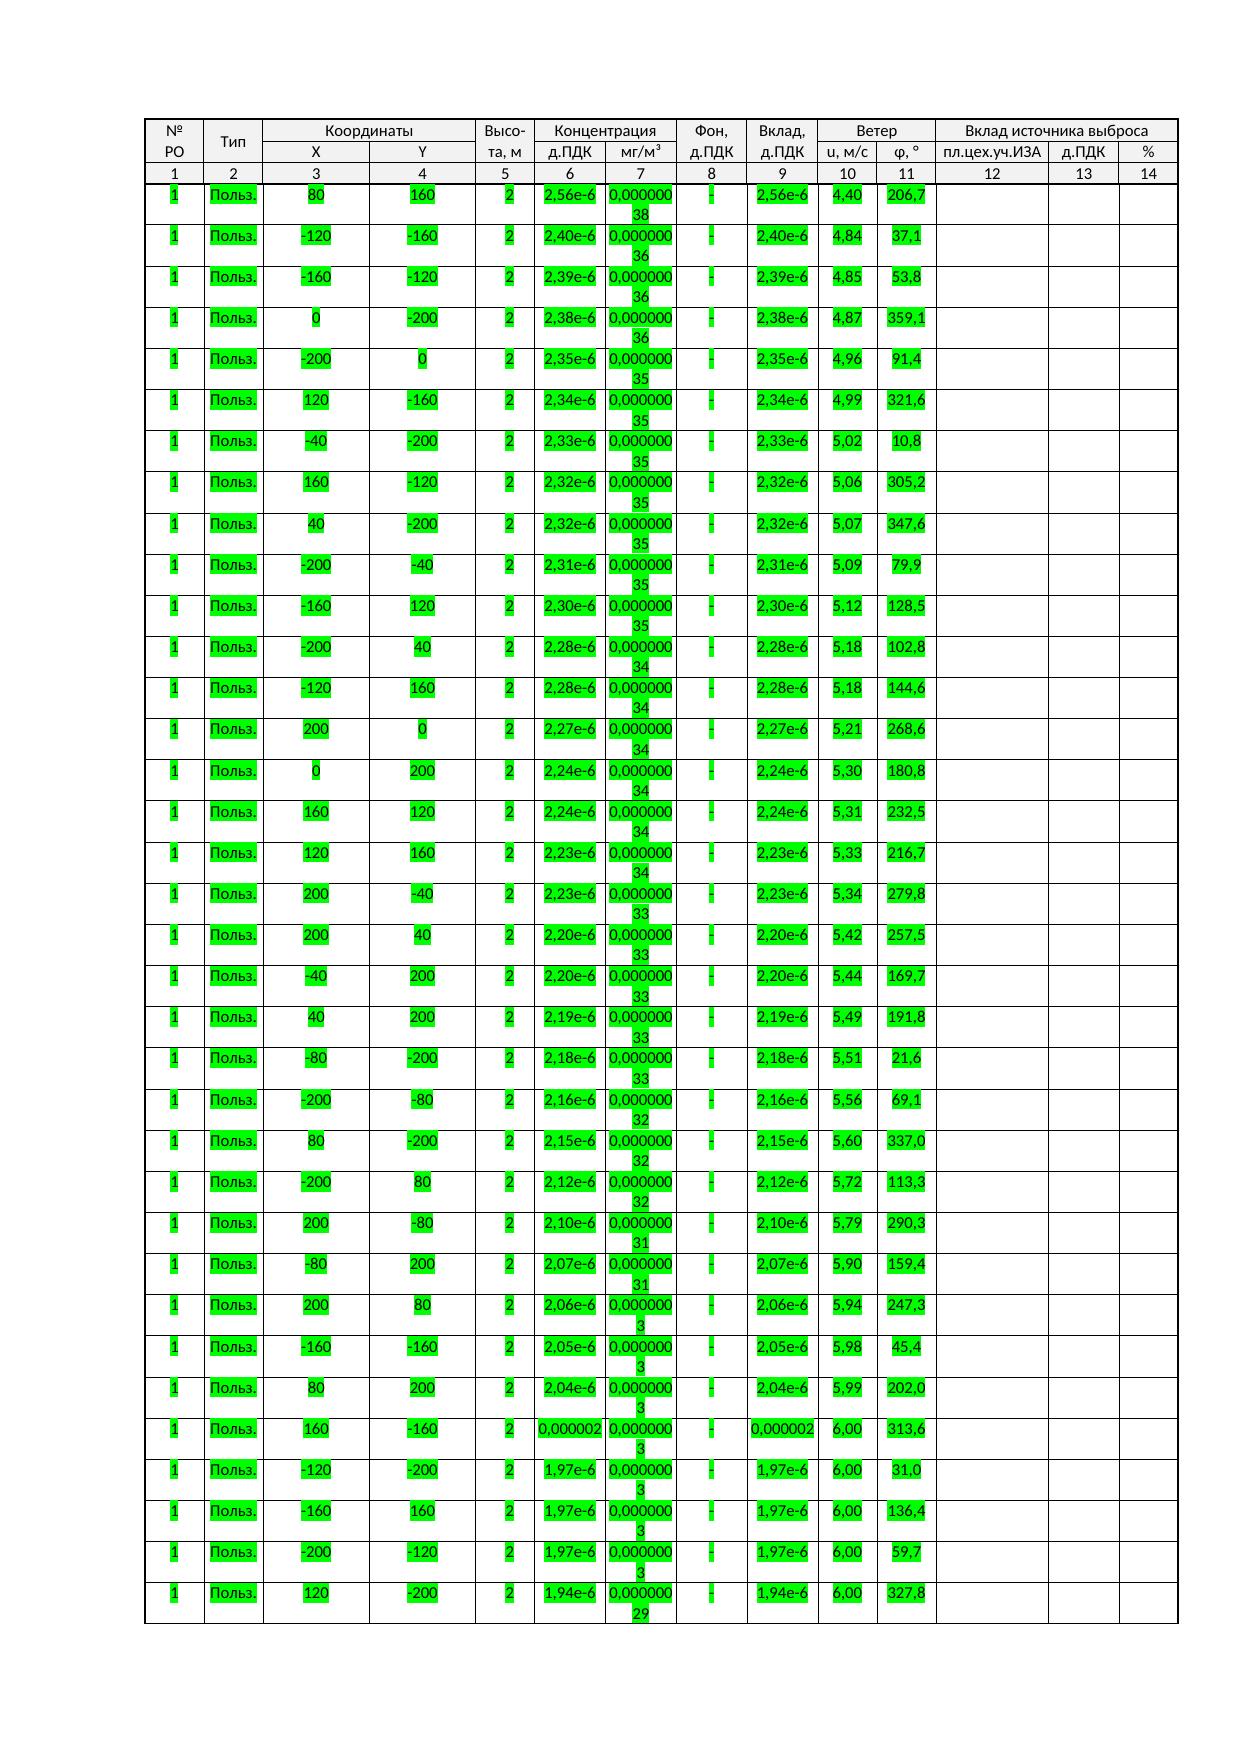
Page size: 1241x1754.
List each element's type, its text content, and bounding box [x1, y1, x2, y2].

table_cell [937, 801, 1048, 842]
table_cell 79,9 [878, 555, 936, 595]
table_cell 2,28e-6 [535, 678, 605, 718]
table_cell [1049, 1378, 1119, 1418]
table_cell 0,00000032 [606, 1090, 632, 1129]
table_cell 202,0 [878, 1378, 936, 1418]
table_cell 0,00000035 [606, 390, 632, 430]
table_cell Польз. [205, 1378, 263, 1418]
table_cell 2,04e-6 [748, 1378, 818, 1418]
table_cell 7 [606, 163, 676, 183]
table_cell - [677, 1460, 747, 1500]
table_cell 2,34e-6 [535, 390, 605, 430]
table_header № РО [146, 120, 203, 162]
table_cell 0,0000003 [645, 1542, 676, 1582]
table_cell [1120, 1378, 1177, 1418]
table_cell 200 [264, 1213, 369, 1253]
table_cell [937, 884, 1048, 924]
table_cell 0,00000035 [649, 431, 676, 471]
table_cell 1 [146, 1007, 204, 1047]
table_cell 80 [264, 1131, 369, 1171]
table_cell 5,60 [819, 1131, 877, 1171]
table_cell [1120, 1295, 1177, 1335]
table_cell 2,23e-6 [535, 884, 605, 924]
table_cell 5,49 [819, 1007, 877, 1047]
table_cell 2,24e-6 [535, 760, 605, 800]
table_cell [1049, 884, 1119, 924]
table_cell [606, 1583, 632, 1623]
table_cell - [677, 1048, 747, 1088]
table_cell 160 [370, 678, 475, 718]
table_cell - [677, 390, 747, 430]
table_cell 2,33e-6 [535, 431, 605, 471]
table_cell 5,02 [819, 431, 877, 471]
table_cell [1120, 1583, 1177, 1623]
table_cell 5,21 [819, 719, 877, 759]
table_cell 5,99 [819, 1378, 877, 1418]
table_cell [1049, 267, 1119, 307]
table_cell 5,31 [819, 801, 877, 842]
table_cell 2,33e-6 [748, 431, 818, 471]
table_cell 0,00000035 [649, 596, 676, 636]
table_cell 0,00000035 [649, 514, 676, 553]
table_cell Польз. [205, 1583, 263, 1623]
table_cell 2 [476, 1090, 534, 1129]
table_cell д.ПДК [1049, 142, 1118, 162]
table_cell 2,28e-6 [535, 637, 605, 677]
table_cell 5,51 [819, 1048, 877, 1088]
table_cell 200 [264, 925, 369, 965]
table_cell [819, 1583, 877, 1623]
table_cell 1 [146, 308, 204, 348]
table_cell 2 [476, 1378, 534, 1418]
table_cell 1 [146, 472, 204, 512]
table_cell 2,07e-6 [535, 1254, 605, 1294]
table_cell 0,00000032 [649, 1172, 676, 1212]
table_cell 2,35e-6 [748, 349, 818, 389]
table_cell 2,06e-6 [748, 1295, 818, 1335]
table_cell 2,20e-6 [535, 966, 605, 1006]
table_cell [1120, 1131, 1177, 1171]
table_cell 2 [476, 472, 534, 512]
table_cell 2,06e-6 [535, 1295, 605, 1335]
table_cell [1120, 637, 1177, 677]
table_cell [1049, 185, 1119, 224]
table_cell пл.цех.уч.ИЗА [936, 142, 1048, 162]
table_cell X [263, 142, 369, 162]
table_cell 10 [818, 163, 876, 183]
table_cell 1 [146, 596, 204, 636]
table_cell 0,00000036 [606, 267, 632, 307]
table_cell Польз. [205, 1254, 263, 1294]
table_cell 2,20e-6 [748, 966, 818, 1006]
table_cell 2,27e-6 [535, 719, 605, 759]
table_cell [1049, 1501, 1119, 1541]
table_cell 102,8 [878, 637, 936, 677]
table_cell Польз. [205, 267, 263, 307]
table_cell [937, 1172, 1048, 1212]
table_cell -40 [264, 966, 369, 1006]
table_cell 5,18 [819, 678, 877, 718]
table_cell [1049, 431, 1119, 471]
table_cell 0,00000038 [606, 185, 632, 224]
table_cell 0,0000003 [606, 1295, 636, 1335]
table_cell [1120, 1419, 1177, 1459]
table_cell 8 [677, 163, 746, 183]
table_cell 1 [146, 225, 204, 266]
table_cell 321,6 [878, 390, 936, 430]
table_cell 1 [146, 925, 204, 965]
table_cell 5,06 [819, 472, 877, 512]
table_cell [937, 596, 1048, 636]
table_cell -200 [264, 637, 369, 677]
table_cell 1 [146, 637, 204, 677]
table_cell -200 [264, 1090, 369, 1129]
table_cell Польз. [205, 1336, 263, 1376]
table_cell [937, 1378, 1048, 1418]
table_cell 0 [264, 760, 369, 800]
table_cell 1 [146, 1336, 204, 1376]
table_cell 2,19e-6 [748, 1007, 818, 1047]
table_cell 2,56e-6 [535, 185, 605, 224]
table_cell 232,5 [878, 801, 936, 842]
table_cell -160 [264, 267, 369, 307]
table_cell [937, 966, 1048, 1006]
table_cell 2,35e-6 [535, 349, 605, 389]
table_cell 2 [476, 514, 534, 553]
table_cell 1 [146, 514, 204, 553]
table_cell Польз. [205, 1460, 263, 1500]
table_cell [1120, 349, 1177, 389]
table_cell 0,00000034 [606, 719, 632, 759]
table_cell u, м/с [818, 142, 876, 162]
table_cell 160 [264, 472, 369, 512]
table_cell 0 [370, 719, 475, 759]
table_cell 1 [146, 1131, 204, 1171]
table_cell [1049, 719, 1119, 759]
table_cell 2 [476, 1048, 534, 1088]
table_cell Y [370, 142, 475, 162]
table_cell 2,40e-6 [535, 225, 605, 266]
table_cell 2,20e-6 [748, 925, 818, 965]
table_cell 80 [370, 1295, 475, 1335]
table_cell 2,20e-6 [535, 925, 605, 965]
table_cell Польз. [205, 1090, 263, 1129]
table_cell 200 [264, 719, 369, 759]
table_cell 0,0000003 [606, 1542, 636, 1582]
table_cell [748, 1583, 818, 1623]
table_cell Польз. [205, 1501, 263, 1541]
table_cell - [677, 801, 747, 842]
table_cell [1120, 596, 1177, 636]
table_cell 2,04e-6 [535, 1378, 605, 1418]
table_cell 160 [264, 1419, 369, 1459]
table_cell - [677, 1007, 747, 1047]
table_cell 2 [476, 843, 534, 883]
table_cell 169,7 [878, 966, 936, 1006]
table_cell 59,7 [878, 1542, 936, 1582]
table_cell [1049, 514, 1119, 553]
table_cell 0,00000033 [606, 966, 632, 1006]
table_cell 2,19e-6 [535, 1007, 605, 1047]
table_cell [1049, 1542, 1119, 1582]
table_cell - [677, 225, 747, 266]
table_cell 80 [264, 185, 369, 224]
table_cell -40 [264, 431, 369, 471]
table_cell 5 [476, 163, 534, 183]
table_cell 14 [1119, 163, 1177, 183]
table_cell 12 [936, 163, 1048, 183]
table_cell [1049, 801, 1119, 842]
table_cell 6,00 [819, 1460, 877, 1500]
table_cell 2,18e-6 [535, 1048, 605, 1088]
table_cell -120 [370, 1542, 475, 1582]
table_cell [1049, 1419, 1119, 1459]
table_cell Польз. [205, 1131, 263, 1171]
table_cell 2,32e-6 [748, 514, 818, 553]
table_cell 0,00000034 [649, 637, 676, 677]
table_cell [1120, 843, 1177, 883]
table_cell 1 [146, 1542, 204, 1582]
table_cell 1 [146, 1501, 204, 1541]
table_cell 13 [1049, 163, 1118, 183]
table_cell мг/м³ [606, 142, 676, 162]
table_cell 2 [476, 431, 534, 471]
table_cell - [677, 1090, 747, 1129]
table_cell 1 [146, 1172, 204, 1212]
table_cell 0,00000034 [606, 801, 632, 842]
table_cell 268,6 [878, 719, 936, 759]
table_cell [1120, 1501, 1177, 1541]
table_cell 1 [146, 719, 204, 759]
table_cell 1 [146, 431, 204, 471]
table_cell - [677, 1131, 747, 1171]
table_cell - [677, 267, 747, 307]
table_cell 2,24e-6 [748, 760, 818, 800]
table_cell Польз. [205, 678, 263, 718]
table_cell 200 [264, 1295, 369, 1335]
table_cell [1120, 678, 1177, 718]
table_cell [1049, 843, 1119, 883]
table_cell 0,00000035 [649, 555, 676, 595]
table_cell [1049, 1090, 1119, 1129]
table_cell 2,39e-6 [748, 267, 818, 307]
table_cell 2,15e-6 [748, 1131, 818, 1171]
table_cell 2,10e-6 [535, 1213, 605, 1253]
table_cell -160 [264, 1336, 369, 1376]
table_cell Польз. [205, 1007, 263, 1047]
table_cell 0,0000003 [606, 1336, 636, 1376]
table_cell 2 [476, 1419, 534, 1459]
table_cell 0,00000031 [649, 1254, 676, 1294]
table_cell 0,00000032 [649, 1131, 676, 1171]
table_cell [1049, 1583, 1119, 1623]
table_cell 257,5 [878, 925, 936, 965]
table_cell [937, 390, 1048, 430]
table_cell Польз. [205, 925, 263, 965]
table_cell [1049, 1336, 1119, 1376]
table_cell 2 [476, 719, 534, 759]
table_cell 2 [476, 349, 534, 389]
table_cell 2 [476, 1501, 534, 1541]
table_cell 2 [476, 1542, 534, 1582]
table_cell -80 [370, 1090, 475, 1129]
table_cell 4,87 [819, 308, 877, 348]
table_cell 2,32e-6 [748, 472, 818, 512]
table_cell 200 [370, 760, 475, 800]
table_cell 2 [476, 225, 534, 266]
table_cell 40 [370, 637, 475, 677]
table_cell - [677, 719, 747, 759]
table_cell [937, 225, 1048, 266]
table_cell 0 [370, 349, 475, 389]
table_cell 2 [476, 1213, 534, 1253]
table_cell 0,00000036 [649, 225, 676, 266]
table_cell 2,23e-6 [748, 884, 818, 924]
table_cell Польз. [205, 308, 263, 348]
table_cell [1049, 1460, 1119, 1500]
table_cell Польз. [205, 555, 263, 595]
table_cell 144,6 [878, 678, 936, 718]
table_cell 0,00000033 [649, 1007, 676, 1047]
table_cell [937, 349, 1048, 389]
table_cell 1 [146, 1583, 204, 1623]
table_cell 6,00 [819, 1542, 877, 1582]
table_cell 0,00000034 [606, 843, 676, 883]
table_cell 2 [476, 1254, 534, 1294]
table_cell [1049, 1213, 1119, 1253]
table_cell 191,8 [878, 1007, 936, 1047]
table_cell 0,00000033 [606, 925, 632, 965]
table_cell [1049, 966, 1119, 1006]
table_cell 2 [476, 596, 534, 636]
table_cell 0,00000031 [606, 1254, 632, 1294]
table_cell 2 [476, 390, 534, 430]
table_cell [1120, 267, 1177, 307]
table_cell 21,6 [878, 1048, 936, 1088]
table_cell [1049, 1295, 1119, 1335]
table_cell 2,31e-6 [535, 555, 605, 595]
table_cell 6,00 [819, 1501, 877, 1541]
table_cell 2,28e-6 [748, 637, 818, 677]
table_cell 0,000002 [535, 1419, 605, 1459]
table_cell 1,97e-6 [535, 1501, 605, 1541]
table_cell 0,00000033 [606, 1048, 632, 1088]
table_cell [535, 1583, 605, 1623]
table_cell 0,0000003 [606, 1460, 676, 1500]
table_cell 2,38e-6 [748, 308, 818, 348]
table_cell 0,00000038 [649, 185, 676, 224]
table_cell 2,30e-6 [535, 596, 605, 636]
table_cell 313,6 [878, 1419, 936, 1459]
table_cell [1049, 349, 1119, 389]
table_cell Польз. [205, 225, 263, 266]
table_cell -80 [370, 1213, 475, 1253]
table_cell 5,33 [819, 843, 877, 883]
table_cell 1 [146, 1378, 204, 1418]
table_cell - [677, 966, 747, 1006]
table_cell -200 [264, 1172, 369, 1212]
table_cell 0,00000034 [606, 678, 632, 718]
table_cell [1120, 431, 1177, 471]
table_cell [937, 472, 1048, 512]
table_cell 5,94 [819, 1295, 877, 1335]
table_cell 4,99 [819, 390, 877, 430]
table_cell 2,18e-6 [748, 1048, 818, 1088]
table_cell Польз. [205, 884, 263, 924]
table_cell [1049, 678, 1119, 718]
table_cell [1120, 966, 1177, 1006]
table_cell 45,4 [878, 1336, 936, 1376]
table_cell 0,000002 [748, 1419, 818, 1459]
table_cell 0,0000003 [645, 1378, 676, 1418]
table_cell 2,12e-6 [748, 1172, 818, 1212]
table_cell 37,1 [878, 225, 936, 266]
table_cell 2 [476, 555, 534, 595]
table_cell -160 [370, 390, 475, 430]
table_cell 120 [264, 843, 369, 883]
table_cell 0,00000036 [606, 225, 632, 266]
table_cell 200 [370, 1007, 475, 1047]
table_cell 2,05e-6 [535, 1336, 605, 1376]
table_cell -80 [264, 1048, 369, 1088]
table_cell -200 [370, 1583, 475, 1623]
table_cell Польз. [205, 349, 263, 389]
table_cell 0,00000034 [606, 760, 632, 800]
table_cell [937, 267, 1048, 307]
table_cell 1 [146, 185, 204, 224]
table_cell [1120, 1007, 1177, 1047]
table_cell [1120, 1048, 1177, 1088]
table_cell 359,1 [878, 308, 936, 348]
table_cell -40 [370, 555, 475, 595]
table_cell Польз. [205, 1213, 263, 1253]
table_cell 0,00000033 [606, 1007, 632, 1047]
table_cell Польз. [205, 1419, 263, 1459]
table_cell 2 [476, 1336, 534, 1376]
table_cell 2 [476, 966, 534, 1006]
table_cell [1120, 472, 1177, 512]
table_cell 2,27e-6 [748, 719, 818, 759]
table_cell [937, 1460, 1048, 1500]
table_cell [1049, 637, 1119, 677]
table_cell [937, 308, 1048, 348]
table_cell Польз. [205, 431, 263, 471]
table_cell - [677, 884, 747, 924]
table_cell -120 [264, 225, 369, 266]
table_cell - [677, 596, 747, 636]
table_cell 80 [264, 1378, 369, 1418]
table_cell 91,4 [878, 349, 936, 389]
table_cell - [677, 308, 747, 348]
table_cell Польз. [205, 719, 263, 759]
table_cell 200 [370, 1378, 475, 1418]
table_cell 120 [264, 390, 369, 430]
table_cell -200 [264, 1542, 369, 1582]
table_cell 4 [370, 163, 475, 183]
table_cell 0,0000003 [606, 1419, 676, 1459]
table_cell 1,97e-6 [535, 1542, 605, 1582]
table_cell [937, 1542, 1048, 1582]
table_cell - [677, 1213, 747, 1253]
table_cell 0,00000033 [649, 966, 676, 1006]
table_cell - [677, 843, 747, 883]
table_cell 0,00000032 [606, 1131, 632, 1171]
table_cell [1049, 596, 1119, 636]
table_cell -40 [370, 884, 475, 924]
table_cell 2,10e-6 [748, 1213, 818, 1253]
table_cell 2 [476, 801, 534, 842]
table_cell 0,00000034 [649, 801, 676, 842]
table_cell 1 [146, 1213, 204, 1253]
table_cell [1049, 1007, 1119, 1047]
table_cell [1049, 1172, 1119, 1212]
table_cell [937, 1501, 1048, 1541]
table_cell 9 [747, 163, 817, 183]
table_cell 0,00000035 [606, 596, 632, 636]
table_cell 0,00000033 [606, 884, 676, 924]
table_cell 2,39e-6 [535, 267, 605, 307]
table_cell 120 [370, 801, 475, 842]
table_cell 2,23e-6 [748, 843, 818, 883]
table_cell 1,97e-6 [748, 1460, 818, 1500]
table_header Высота, м [476, 120, 534, 162]
table_cell [937, 1090, 1048, 1129]
table_cell [1120, 884, 1177, 924]
table_header Тип [204, 120, 262, 162]
table_cell 0,0000003 [606, 1501, 636, 1541]
table_cell [1049, 390, 1119, 430]
table_cell 0,0000003 [645, 1295, 676, 1335]
table_cell 2 [476, 637, 534, 677]
table_cell 5,07 [819, 514, 877, 553]
table_cell 1 [146, 678, 204, 718]
table_cell 6,00 [819, 1419, 877, 1459]
table_cell [1049, 1048, 1119, 1088]
table_cell 1 [146, 884, 204, 924]
table_cell 160 [370, 185, 475, 224]
table_cell 2,40e-6 [748, 225, 818, 266]
table_cell - [677, 472, 747, 512]
table_cell - [677, 555, 747, 595]
table_cell 0,00000036 [606, 308, 676, 348]
table_cell 10,8 [878, 431, 936, 471]
table_cell 2,05e-6 [748, 1336, 818, 1376]
table_cell [1120, 1460, 1177, 1500]
table_cell [1120, 1336, 1177, 1376]
table_cell - [677, 1542, 747, 1582]
table_cell Польз. [205, 472, 263, 512]
table_cell [937, 843, 1048, 883]
table_cell [937, 925, 1048, 965]
table_cell 2,56e-6 [748, 185, 818, 224]
table_cell 1 [146, 843, 204, 883]
table_cell 5,42 [819, 925, 877, 965]
table_cell 0,00000035 [606, 349, 632, 389]
table_cell [1049, 308, 1119, 348]
table_cell 2,30e-6 [748, 596, 818, 636]
table_cell - [677, 1172, 747, 1212]
table_cell 4,85 [819, 267, 877, 307]
table_cell - [677, 678, 747, 718]
table_cell 1,97e-6 [748, 1501, 818, 1541]
table_cell 0,0000003 [645, 1336, 676, 1376]
table_cell 2,23e-6 [535, 843, 605, 883]
table_cell % [1119, 142, 1177, 162]
table_cell -200 [370, 308, 475, 348]
table_cell 1 [146, 267, 204, 307]
table_cell 2,34e-6 [748, 390, 818, 430]
table_cell 0,00000034 [606, 637, 632, 677]
table_cell 11 [877, 163, 935, 183]
table_cell [1120, 1172, 1177, 1212]
table_cell -120 [264, 1460, 369, 1500]
table_cell -120 [370, 267, 475, 307]
table_cell -200 [370, 1460, 475, 1500]
table_cell [1120, 225, 1177, 266]
table_cell - [677, 431, 747, 471]
table_cell 0,00000034 [649, 678, 676, 718]
table_cell [937, 1254, 1048, 1294]
table_cell 2 [476, 925, 534, 965]
table_cell 0,00000033 [649, 1048, 676, 1088]
table_cell - [677, 1501, 747, 1541]
table_cell [937, 1131, 1048, 1171]
table_cell Польз. [205, 1172, 263, 1212]
table_cell -120 [264, 678, 369, 718]
table_header Вклад источника выброса [936, 120, 1177, 141]
table_cell 1 [146, 163, 203, 183]
table_cell 5,98 [819, 1336, 877, 1376]
table_cell 0,00000034 [649, 760, 676, 800]
table_cell - [677, 925, 747, 965]
table_cell Польз. [205, 390, 263, 430]
table_cell [937, 760, 1048, 800]
table_cell [1049, 1131, 1119, 1171]
table_cell [1120, 185, 1177, 224]
table_cell 2,12e-6 [535, 1172, 605, 1212]
table_cell [1120, 1254, 1177, 1294]
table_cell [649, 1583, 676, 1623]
table_cell 1 [146, 1419, 204, 1459]
table_cell 0,00000035 [649, 349, 676, 389]
table_cell -160 [370, 1336, 475, 1376]
table_cell 200 [264, 884, 369, 924]
table_cell 279,8 [878, 884, 936, 924]
table_cell 40 [264, 514, 369, 553]
table_cell 1 [146, 966, 204, 1006]
table_cell - [677, 1378, 747, 1418]
table_cell - [677, 760, 747, 800]
table_cell 2 [476, 1583, 534, 1623]
table_cell 5,90 [819, 1254, 877, 1294]
table_cell 5,30 [819, 760, 877, 800]
table_cell -160 [370, 1419, 475, 1459]
table_cell Польз. [205, 185, 263, 224]
table_cell 5,72 [819, 1172, 877, 1212]
table_cell 69,1 [878, 1090, 936, 1129]
table_cell [1120, 1542, 1177, 1582]
table_cell 2 [476, 185, 534, 224]
table_cell 216,7 [878, 843, 936, 883]
table_cell 180,8 [878, 760, 936, 800]
table_cell 120 [264, 1583, 369, 1623]
table_cell - [677, 185, 747, 224]
table_cell - [677, 637, 747, 677]
table_cell 120 [370, 596, 475, 636]
table_cell [1120, 801, 1177, 842]
table_cell - [677, 1254, 747, 1294]
table_cell 0,00000035 [606, 431, 632, 471]
table_cell 0,00000035 [649, 390, 676, 430]
table_cell - [677, 1295, 747, 1335]
table_cell 1 [146, 390, 204, 430]
table_cell [937, 1007, 1048, 1047]
table_cell 160 [370, 1501, 475, 1541]
table_cell -160 [370, 225, 475, 266]
table_cell 136,4 [878, 1501, 936, 1541]
table_cell 0,00000036 [649, 267, 676, 307]
table_cell 2 [476, 678, 534, 718]
table_cell 40 [370, 925, 475, 965]
table_cell 0,00000035 [606, 514, 632, 553]
table_cell 53,8 [878, 267, 936, 307]
table_cell 0,00000032 [606, 1172, 632, 1212]
table_cell 2,32e-6 [535, 472, 605, 512]
table_header Концентрация [535, 120, 676, 141]
table_cell [937, 185, 1048, 224]
table_cell 2 [204, 163, 262, 183]
table_cell 2,28e-6 [748, 678, 818, 718]
table_cell [1120, 555, 1177, 595]
table_cell 40 [264, 1007, 369, 1047]
table_cell - [677, 1336, 747, 1376]
table_cell 347,6 [878, 514, 936, 553]
table_cell 0,00000034 [649, 719, 676, 759]
table_cell Польз. [205, 637, 263, 677]
table_cell - [677, 349, 747, 389]
table_cell [1049, 472, 1119, 512]
table_cell [1120, 760, 1177, 800]
table_cell Польз. [205, 514, 263, 553]
table_cell 0,00000035 [606, 555, 632, 595]
table_cell 5,44 [819, 966, 877, 1006]
table_cell [937, 637, 1048, 677]
table_cell д.ПДК [535, 142, 605, 162]
table_cell [937, 1213, 1048, 1253]
table_cell 5,79 [819, 1213, 877, 1253]
table_cell 206,7 [878, 185, 936, 224]
table_cell [1049, 1254, 1119, 1294]
table_cell 2 [476, 308, 534, 348]
table_cell [937, 719, 1048, 759]
table_cell 5,34 [819, 884, 877, 924]
table_cell 0,00000031 [606, 1213, 632, 1253]
table_cell 0,0000003 [645, 1501, 676, 1541]
table_cell 2,31e-6 [748, 555, 818, 595]
table_cell -200 [370, 1048, 475, 1088]
table_cell 0,0000003 [606, 1378, 636, 1418]
table_cell 1 [146, 555, 204, 595]
table_cell 2,32e-6 [535, 514, 605, 553]
table_cell 2 [476, 1172, 534, 1212]
table_cell [1049, 225, 1119, 266]
table_cell 2 [476, 1460, 534, 1500]
table_cell 0,00000033 [649, 925, 676, 965]
table_cell 5,12 [819, 596, 877, 636]
table_cell 2,16e-6 [748, 1090, 818, 1129]
table_cell -200 [264, 555, 369, 595]
table_cell 2,15e-6 [535, 1131, 605, 1171]
table_cell [937, 555, 1048, 595]
table_header Фон, д.ПДК [677, 120, 746, 162]
table_cell Польз. [205, 596, 263, 636]
table_cell 5,56 [819, 1090, 877, 1129]
table_cell [1120, 925, 1177, 965]
table_cell 305,2 [878, 472, 936, 512]
table_cell 0 [264, 308, 369, 348]
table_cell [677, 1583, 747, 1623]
table_cell 2 [476, 760, 534, 800]
table_cell 337,0 [878, 1131, 936, 1171]
table_cell 4,40 [819, 185, 877, 224]
table_header Ветер [818, 120, 935, 141]
table_cell 2,16e-6 [535, 1090, 605, 1129]
table_cell -80 [264, 1254, 369, 1294]
table_cell 5,18 [819, 637, 877, 677]
table_cell 1 [146, 349, 204, 389]
table_cell 2,24e-6 [535, 801, 605, 842]
table_cell 31,0 [878, 1460, 936, 1500]
table_cell 2 [476, 1131, 534, 1171]
table_cell -120 [370, 472, 475, 512]
table_cell 1,97e-6 [748, 1542, 818, 1582]
table_cell 2,38e-6 [535, 308, 605, 348]
table_cell [1049, 760, 1119, 800]
table_cell 1,97e-6 [535, 1460, 605, 1500]
table_cell - [677, 514, 747, 553]
table_cell 160 [264, 801, 369, 842]
table_cell [937, 1295, 1048, 1335]
table_cell 3 [263, 163, 369, 183]
table_cell φ, ° [877, 142, 935, 162]
table_cell 0,00000035 [649, 472, 676, 512]
table_cell [1049, 555, 1119, 595]
table_cell 1 [146, 1460, 204, 1500]
table_header Вклад, д.ПДК [747, 120, 817, 162]
table_cell [937, 514, 1048, 553]
table_cell Польз. [205, 1295, 263, 1335]
table_cell -160 [264, 596, 369, 636]
table_cell Польз. [205, 801, 263, 842]
table_cell - [677, 1419, 747, 1459]
table_cell [937, 1048, 1048, 1088]
table_cell 6 [535, 163, 605, 183]
table_cell Польз. [205, 1542, 263, 1582]
table_cell 80 [370, 1172, 475, 1212]
table_cell [1120, 308, 1177, 348]
table_cell -200 [370, 1131, 475, 1171]
table_cell 2 [476, 1295, 534, 1335]
table_cell Польз. [205, 760, 263, 800]
table_cell -200 [264, 349, 369, 389]
table_cell 2 [476, 884, 534, 924]
table_cell 128,5 [878, 596, 936, 636]
table_cell 1 [146, 1048, 204, 1088]
table_cell 160 [370, 843, 475, 883]
table_cell 4,84 [819, 225, 877, 266]
table_cell [1120, 514, 1177, 553]
table_cell Польз. [205, 1048, 263, 1088]
table_cell Польз. [205, 843, 263, 883]
table_cell [1120, 719, 1177, 759]
table_cell 200 [370, 966, 475, 1006]
table_cell 0,00000032 [649, 1090, 676, 1129]
table_cell 2,24e-6 [748, 801, 818, 842]
table_cell 1 [146, 760, 204, 800]
table_cell [937, 431, 1048, 471]
table_cell Польз. [205, 966, 263, 1006]
table_cell 1 [146, 801, 204, 842]
table_cell [937, 1419, 1048, 1459]
table_cell 113,3 [878, 1172, 936, 1212]
table_cell 200 [370, 1254, 475, 1294]
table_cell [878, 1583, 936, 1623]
table_cell 247,3 [878, 1295, 936, 1335]
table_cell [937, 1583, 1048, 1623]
table_cell [1120, 1090, 1177, 1129]
table_cell 1 [146, 1090, 204, 1129]
table_cell -200 [370, 431, 475, 471]
table_cell [937, 678, 1048, 718]
table_cell 4,96 [819, 349, 877, 389]
table_cell 2 [476, 1007, 534, 1047]
table_cell -160 [264, 1501, 369, 1541]
table_cell [1049, 925, 1119, 965]
table_cell 5,09 [819, 555, 877, 595]
table_header Координаты [263, 120, 475, 141]
table_cell 2 [476, 267, 534, 307]
table_cell [937, 1336, 1048, 1376]
table_cell 290,3 [878, 1213, 936, 1253]
table_cell 159,4 [878, 1254, 936, 1294]
table_cell 0,00000035 [606, 472, 632, 512]
table_cell 2,07e-6 [748, 1254, 818, 1294]
table_cell -200 [370, 514, 475, 553]
table_cell 1 [146, 1295, 204, 1335]
table_cell 0,00000031 [649, 1213, 676, 1253]
table_cell [1120, 1213, 1177, 1253]
table_cell 1 [146, 1254, 204, 1294]
table_cell [1120, 390, 1177, 430]
